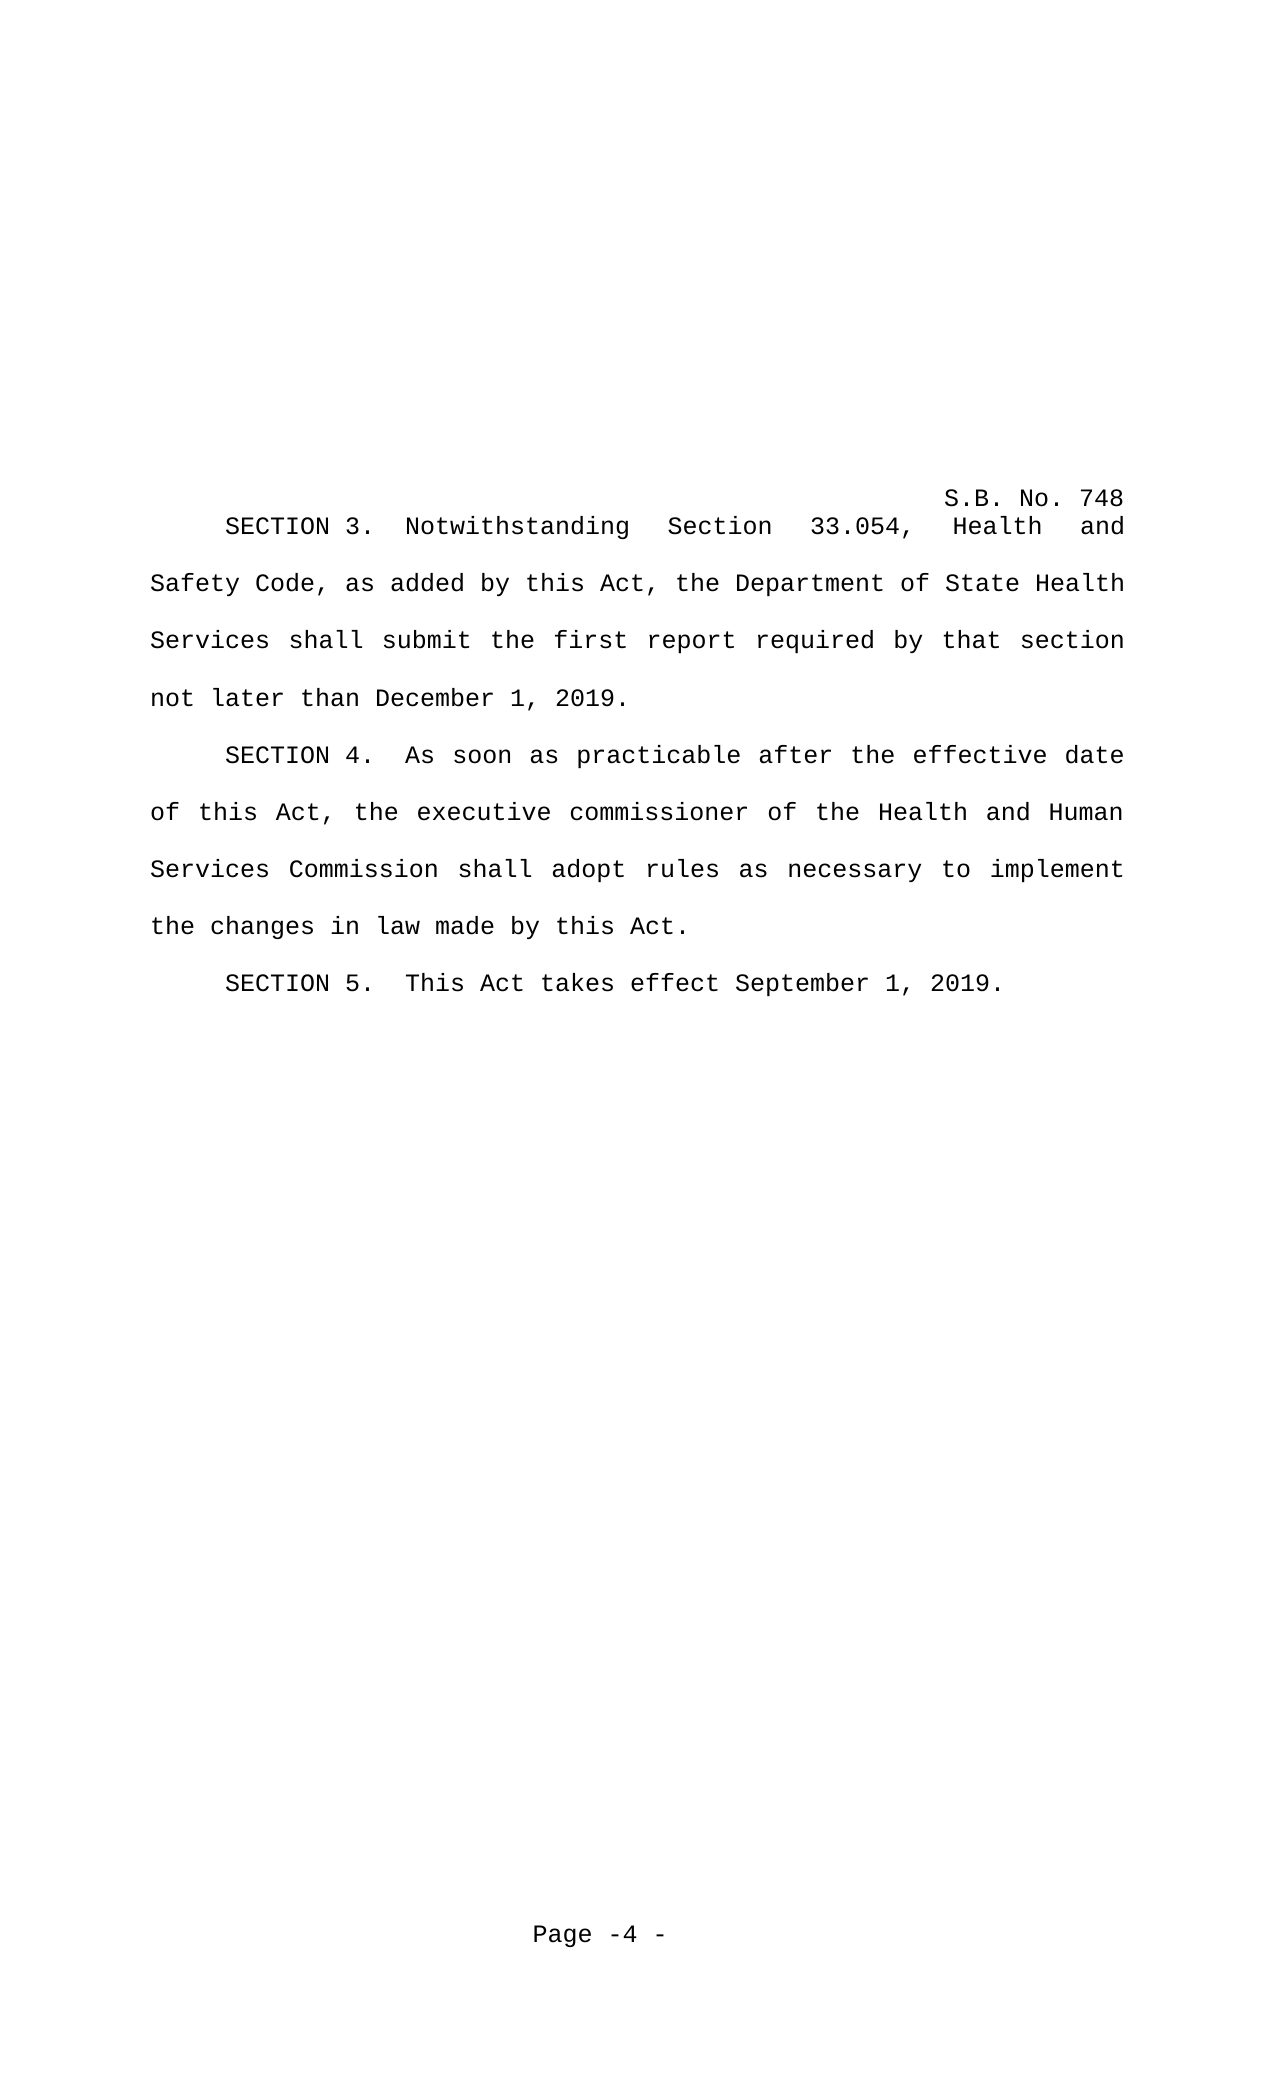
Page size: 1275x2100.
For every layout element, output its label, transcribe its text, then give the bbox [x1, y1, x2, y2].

text SECTION 5. This Act takes effect September 1, 2019. [150, 970, 1125, 999]
text SECTION 3. Notwithstanding Section 33.054, Health and Safety Code, as added by this Act, the Department of State Health Services shall submit the first report required by that section not later than December 1, 2019. [150, 514, 1125, 713]
text SECTION 4. As soon as practicable after the effective date of this Act, the executive commissioner of the Health and Human Services Commission shall adopt rules as necessary to implement the changes in law made by this Act. [150, 742, 1125, 942]
